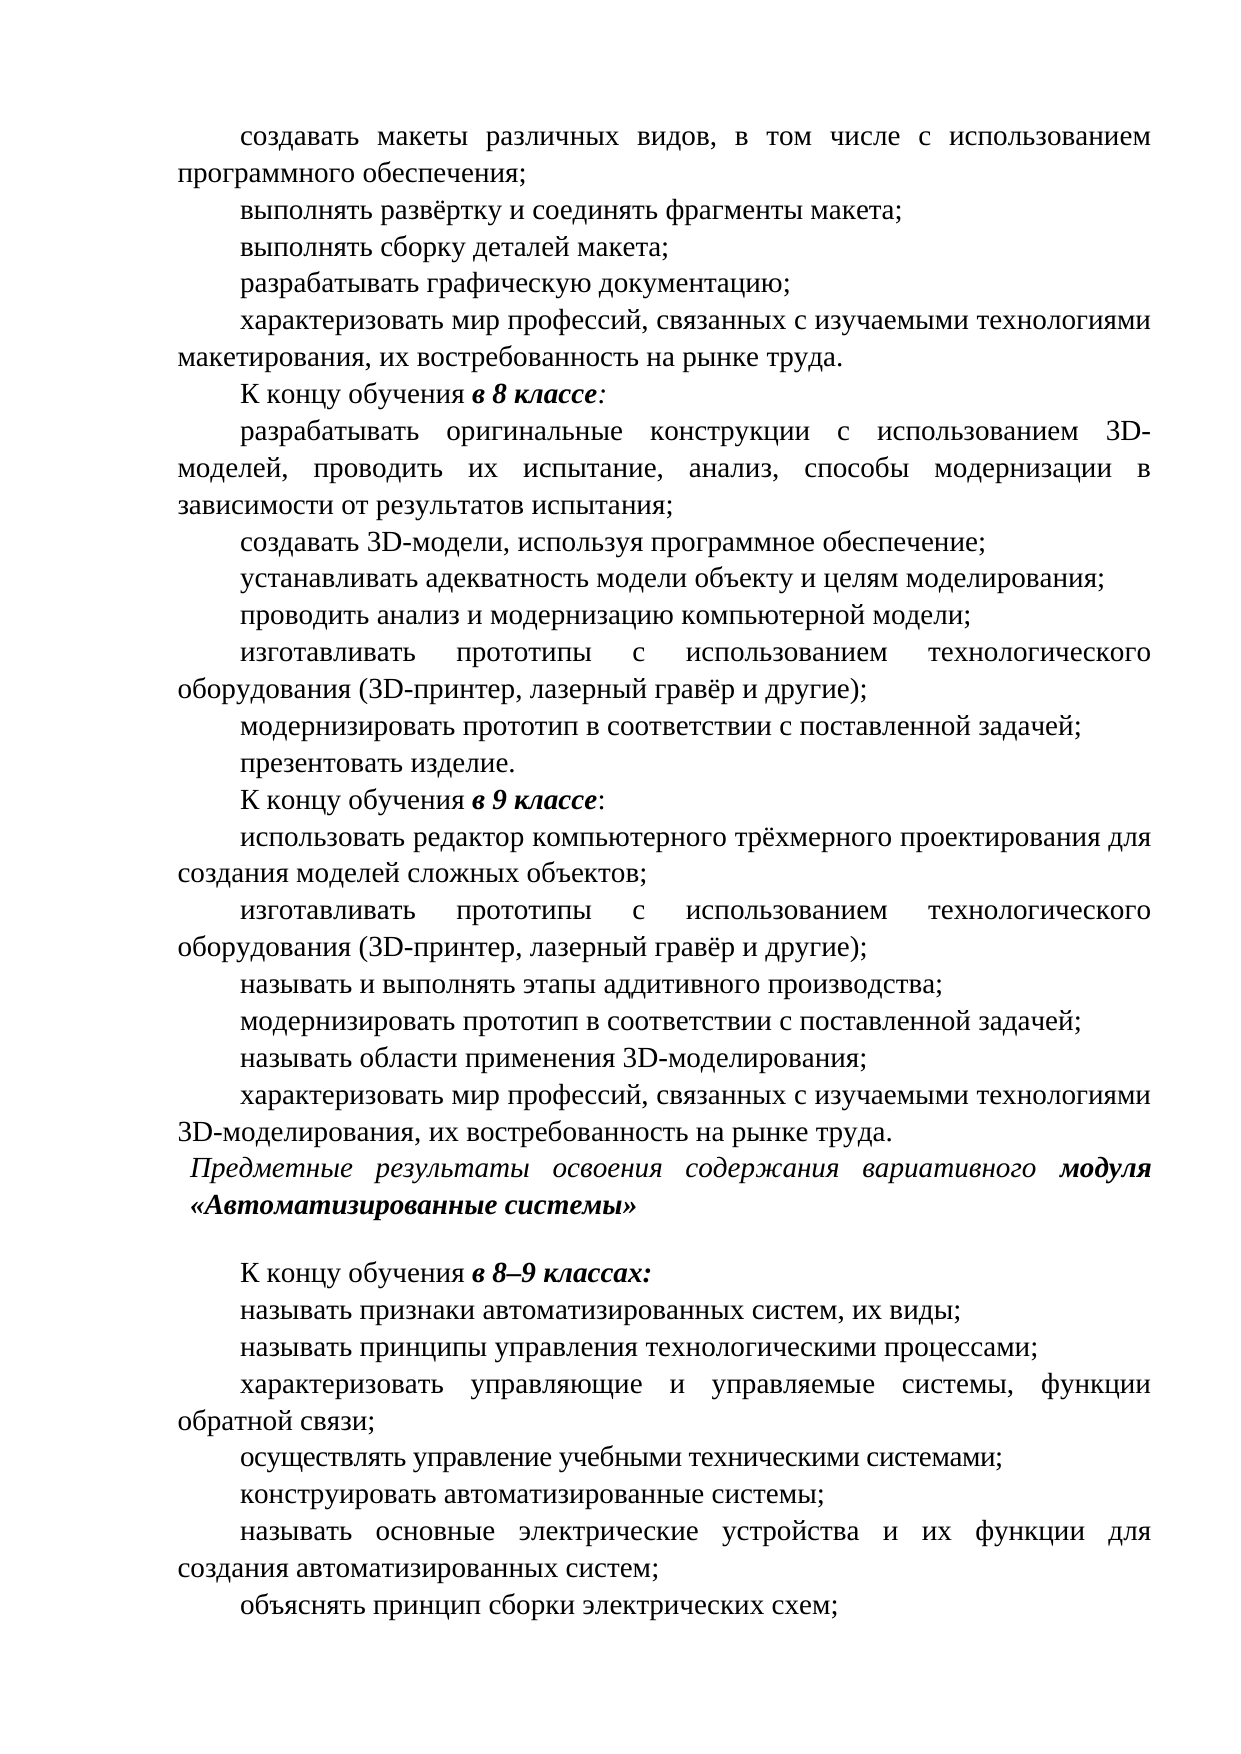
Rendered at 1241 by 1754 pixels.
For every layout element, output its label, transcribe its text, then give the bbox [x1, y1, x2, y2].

text характеризовать управляющие и управляемые системы, функции обратной связи; [177, 1366, 1152, 1436]
text устанавливать адекватность модели объекту и целям моделирования; [177, 561, 1152, 594]
text использовать редактор компьютерного трёхмерного проектирования для создания моделей сложных объектов; [177, 819, 1152, 889]
text создавать макеты различных видов, в том числе с использованием программного обеспечения; [177, 118, 1152, 188]
text модернизировать прототип в соответствии с поставленной задачей; [177, 1003, 1152, 1037]
text характеризовать мир профессий, связанных с изучаемыми технологиями макетирования, их востребованность на рынке труда. [177, 302, 1152, 373]
text модернизировать прототип в соответствии с поставленной задачей; [177, 708, 1152, 742]
text называть основные электрические устройства и их функции для создания автоматизированных систем; [177, 1513, 1152, 1584]
text презентовать изделие. [177, 745, 1152, 778]
text Предметные результаты освоения содержания вариативного модуля «Автоматизированные системы» [190, 1151, 1152, 1221]
text называть и выполнять этапы аддитивного производства; [177, 966, 1152, 1000]
text разрабатывать оригинальные конструкции с использованием 3D-моделей, проводить их испытание, анализ, способы модернизации в зависимости от результатов испытания; [177, 413, 1152, 520]
text создавать 3D-модели, используя программное обеспечение; [177, 524, 1152, 557]
text конструировать автоматизированные системы; [177, 1476, 1152, 1510]
text выполнять развёртку и соединять фрагменты макета; [177, 192, 1152, 225]
text выполнять сборку деталей макета; [177, 229, 1152, 262]
text разрабатывать графическую документацию; [177, 266, 1152, 299]
text К концу обучения в 8 классе: [177, 376, 1152, 410]
text изготавливать прототипы с использованием технологического оборудования (3D-принтер, лазерный гравёр и другие); [177, 892, 1152, 963]
text объяснять принцип сборки электрических схем; [177, 1587, 1152, 1621]
text проводить анализ и модернизацию компьютерной модели; [177, 597, 1152, 631]
text осуществлять управление учебными техническими системами; [177, 1439, 1152, 1473]
text называть области применения 3D-моделирования; [177, 1040, 1152, 1073]
text изготавливать прототипы с использованием технологического оборудования (3D-принтер, лазерный гравёр и другие); [177, 634, 1152, 705]
text К концу обучения в 8–9 классах: [177, 1255, 1152, 1289]
text характеризовать мир профессий, связанных с изучаемыми технологиями 3D-моделирования, их востребованность на рынке труда. [177, 1077, 1152, 1147]
text называть признаки автоматизированных систем, их виды; [177, 1292, 1152, 1326]
text К концу обучения в 9 классе: [177, 782, 1152, 815]
text называть принципы управления технологическими процессами; [177, 1329, 1152, 1362]
